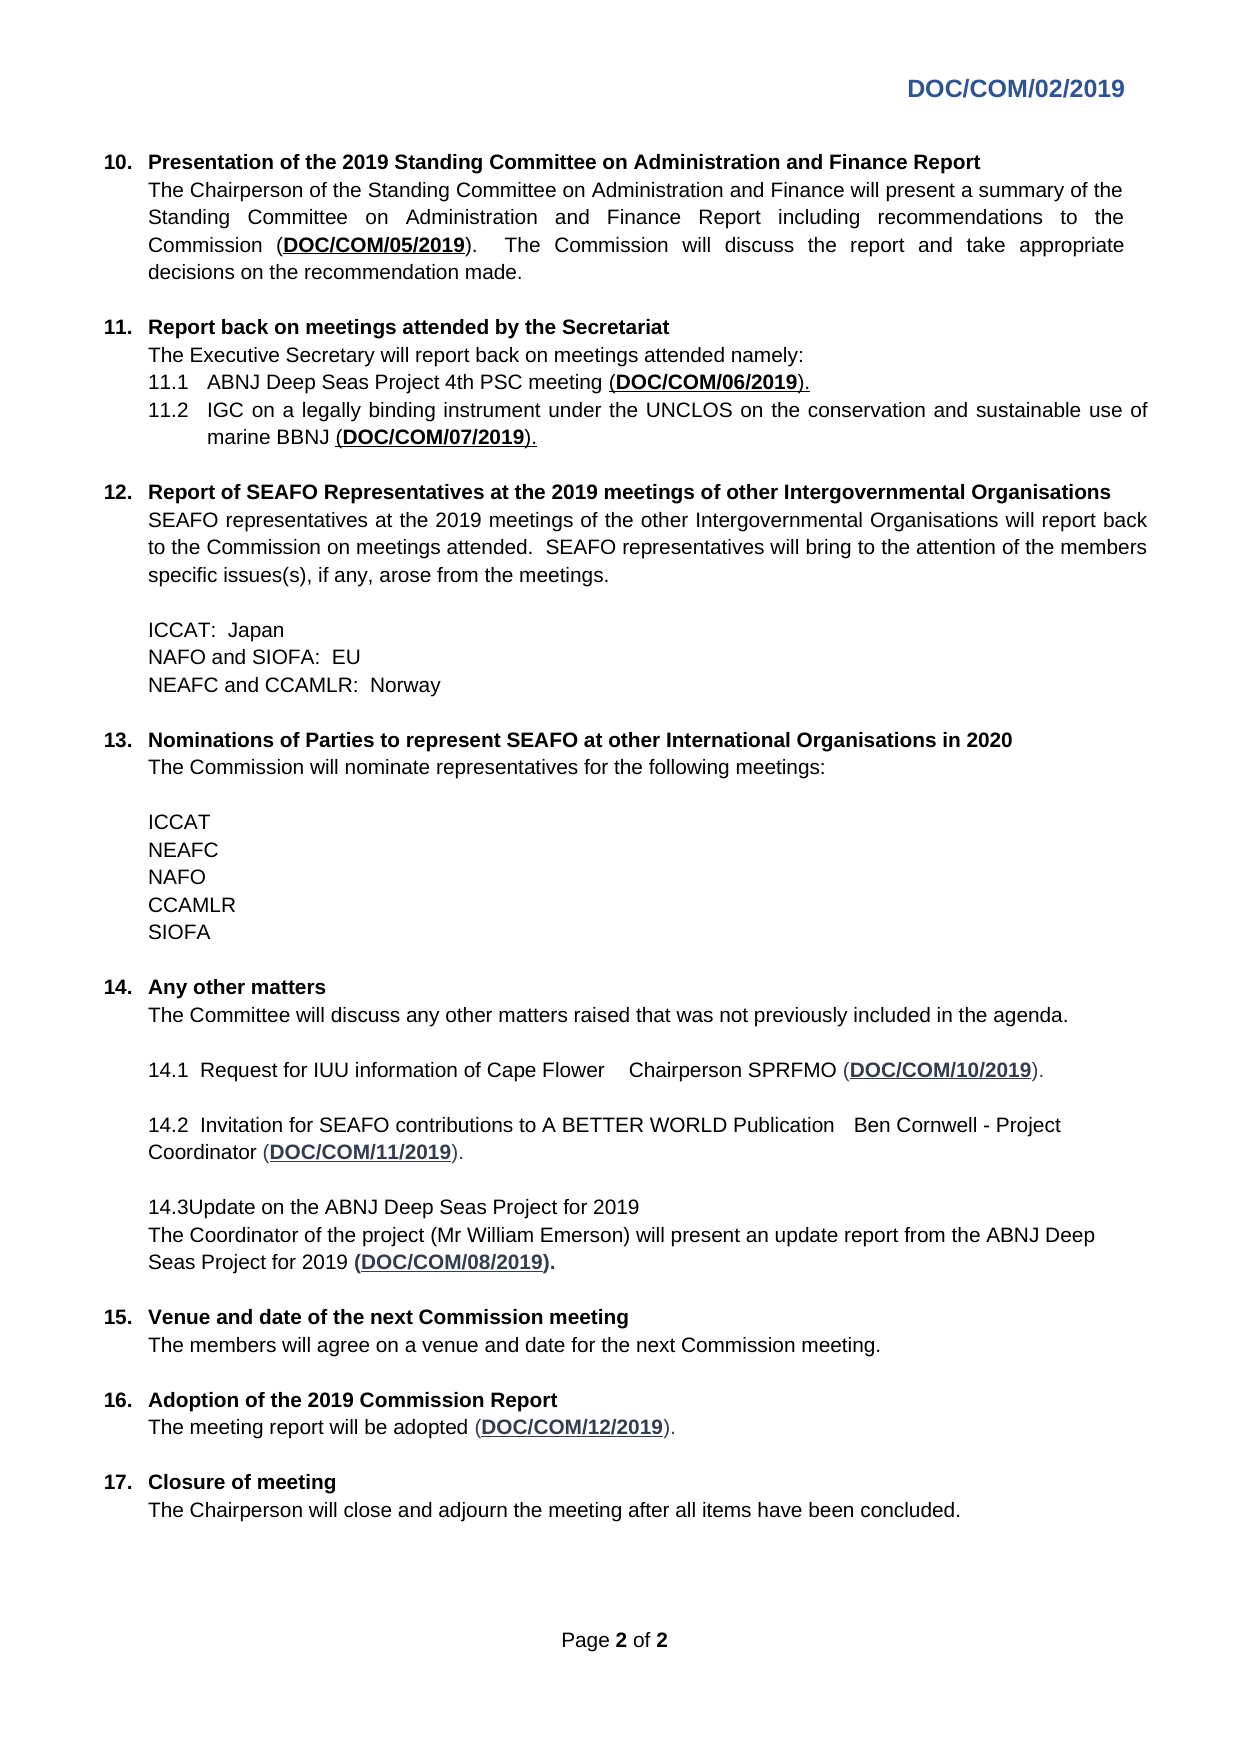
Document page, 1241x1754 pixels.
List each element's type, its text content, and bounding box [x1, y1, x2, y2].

list The Chairperson will close and adjourn the meeting after all items have been concluded. [148, 1497, 1149, 1521]
list Nominations of Parties to represent SEAFO at other International Organisations in 2020 [103, 727, 1149, 751]
list CCAMLR [148, 892, 1149, 916]
list Venue and date of the next Commission meeting [103, 1305, 1149, 1329]
list ICCAT: Japan [148, 617, 1149, 641]
list SEAFO representatives at the 2019 meetings of the other Intergovernmental Organisations will report back to the Commission on meetings attended. SEAFO representatives will bring to the attention of the members specific issues(s), if any, arose from the meetings. [148, 507, 1149, 586]
list SIOFA [148, 920, 1149, 944]
list 14.1 Request for IUU information of Cape Flower Chairperson SPRFMO (DOC/COM/10/2019). [148, 1057, 1149, 1081]
list The Chairperson of the Standing Committee on Administration and Finance will present a summary of the Standing Committee on Administration and Finance Report including recommendations to the Commission (DOC/COM/05/2019). The Commission will discuss the report and take appropriate decisions on the recommendation made. [148, 177, 1125, 284]
list Any other matters [103, 975, 1149, 999]
list NAFO and SIOFA: EU [148, 645, 1149, 669]
list The meeting report will be adopted (DOC/COM/12/2019). [148, 1415, 1149, 1439]
list NAFO [148, 865, 1149, 889]
list Report of SEAFO Representatives at the 2019 meetings of other Intergovernmental Organisations [103, 480, 1149, 504]
list The Coordinator of the project (Mr William Emerson) will present an update report from the ABNJ Deep Seas Project for 2019 (DOC/COM/08/2019). [148, 1222, 1149, 1274]
list ABNJ Deep Seas Project 4th PSC meeting (DOC/COM/06/2019). [148, 370, 1149, 394]
list The Executive Secretary will report back on meetings attended namely: [148, 342, 1149, 366]
list NEAFC and CCAMLR: Norway [148, 672, 1149, 696]
list 14.2 Invitation for SEAFO contributions to A BETTER WORLD Publication Ben Cornwell - Project Coordinator (DOC/COM/11/2019). [148, 1112, 1149, 1164]
list The members will agree on a venue and date for the next Commission meeting. [148, 1332, 1149, 1356]
list The Committee will discuss any other matters raised that was not previously included in the agenda. [148, 1002, 1149, 1026]
list The Commission will nominate representatives for the following meetings: [148, 755, 1149, 779]
list Closure of meeting [103, 1470, 1149, 1494]
list Adoption of the 2019 Commission Report [103, 1387, 1149, 1411]
list NEAFC [148, 837, 1149, 861]
list Presentation of the 2019 Standing Committee on Administration and Finance Report [103, 150, 1149, 174]
list Report back on meetings attended by the Secretariat [103, 315, 1149, 339]
list ICCAT [148, 810, 1149, 834]
list 14.3Update on the ABNJ Deep Seas Project for 2019 [148, 1195, 1149, 1219]
list IGC on a legally binding instrument under the UNCLOS on the conservation and sustainable use of marine BBNJ (DOC/COM/07/2019). [148, 397, 1149, 449]
